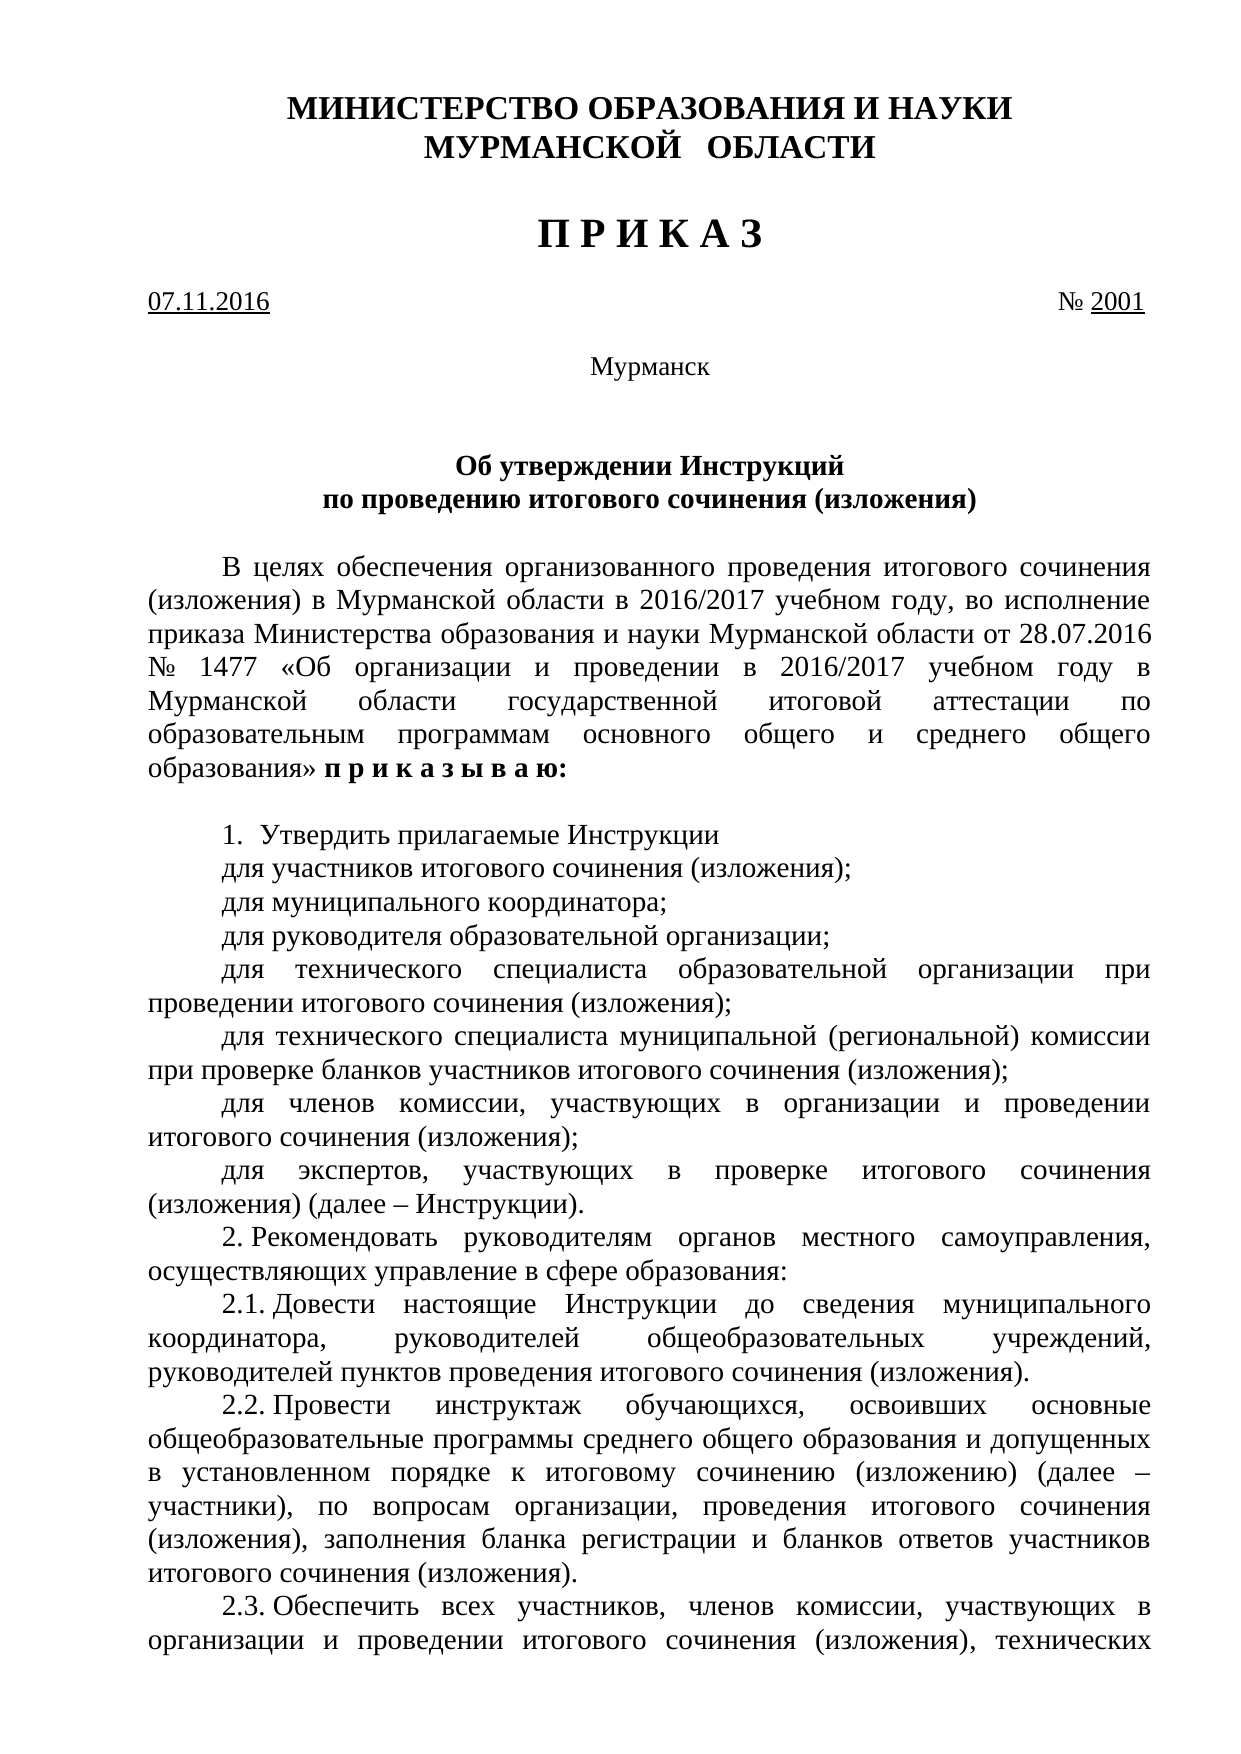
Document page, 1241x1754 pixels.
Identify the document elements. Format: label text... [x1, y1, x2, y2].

list Утвердить прилагаемые Инструкции [222, 817, 1152, 851]
list для муниципального координатора; [222, 884, 1152, 918]
subtitle П Р И К А З [148, 208, 1152, 256]
text 2.2. Провести инструктаж обучающихся, освоивших основные общеобразовательные программы среднего общего образования и допущенных в установленном порядке к итоговому сочинению (изложению) (далее – участники), по вопросам организации, проведения итогового сочинения (изложения), заполнения бланка регистрации и бланков ответов участников итогового сочинения (изложения). [148, 1387, 1152, 1588]
subtitle МИНИСТЕРСТВО ОБРАЗОВАНИЯ И НАУКИ [148, 89, 1152, 127]
list для технического специалиста образовательной организации при проведении итогового сочинения (изложения); [148, 951, 1152, 1018]
subtitle В целях обеспечения организованного проведения итогового сочинения (изложения) в Мурманской области в 2016/2017 учебном году, во исполнение приказа Министерства образования и науки Мурманской области от 28.07.2016 № 1477 «Об организации и проведении в 2016/2017 учебном году в Мурманской области государственной итоговой аттестации по образовательным программам основного общего и среднего общего образования» п р и к а з ы в а ю: [148, 549, 1152, 783]
text Об утверждении Инструкций [148, 448, 1152, 482]
list для технического специалиста муниципальной (региональной) комиссии при проверке бланков участников итогового сочинения (изложения); [110, 1018, 1152, 1085]
list для участников итогового сочинения (изложения); [222, 851, 1152, 884]
text 2. Рекомендовать руководителям органов местного самоуправления, осуществляющих управление в сфере образования: [148, 1219, 1152, 1287]
list для экспертов, участвующих в проверке итогового сочинения (изложения) (далее – Инструкции). [110, 1152, 1152, 1219]
subtitle МУРМАНСКОЙ ОБЛАСТИ [148, 127, 1152, 165]
text 2.1. Довести настоящие Инструкции до сведения муниципального координатора, руководителей общеобразовательных учреждений, руководителей пунктов проведения итогового сочинения (изложения). [148, 1287, 1152, 1387]
text по проведению итогового сочинения (изложения) [148, 482, 1152, 515]
list для членов комиссии, участвующих в организации и проведении итогового сочинения (изложения); [148, 1085, 1152, 1152]
subtitle 07.11.2016 № 2001 [148, 285, 1152, 316]
list для руководителя образовательной организации; [222, 918, 1152, 951]
text Мурманск [148, 350, 1152, 381]
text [148, 1588, 1152, 1656]
